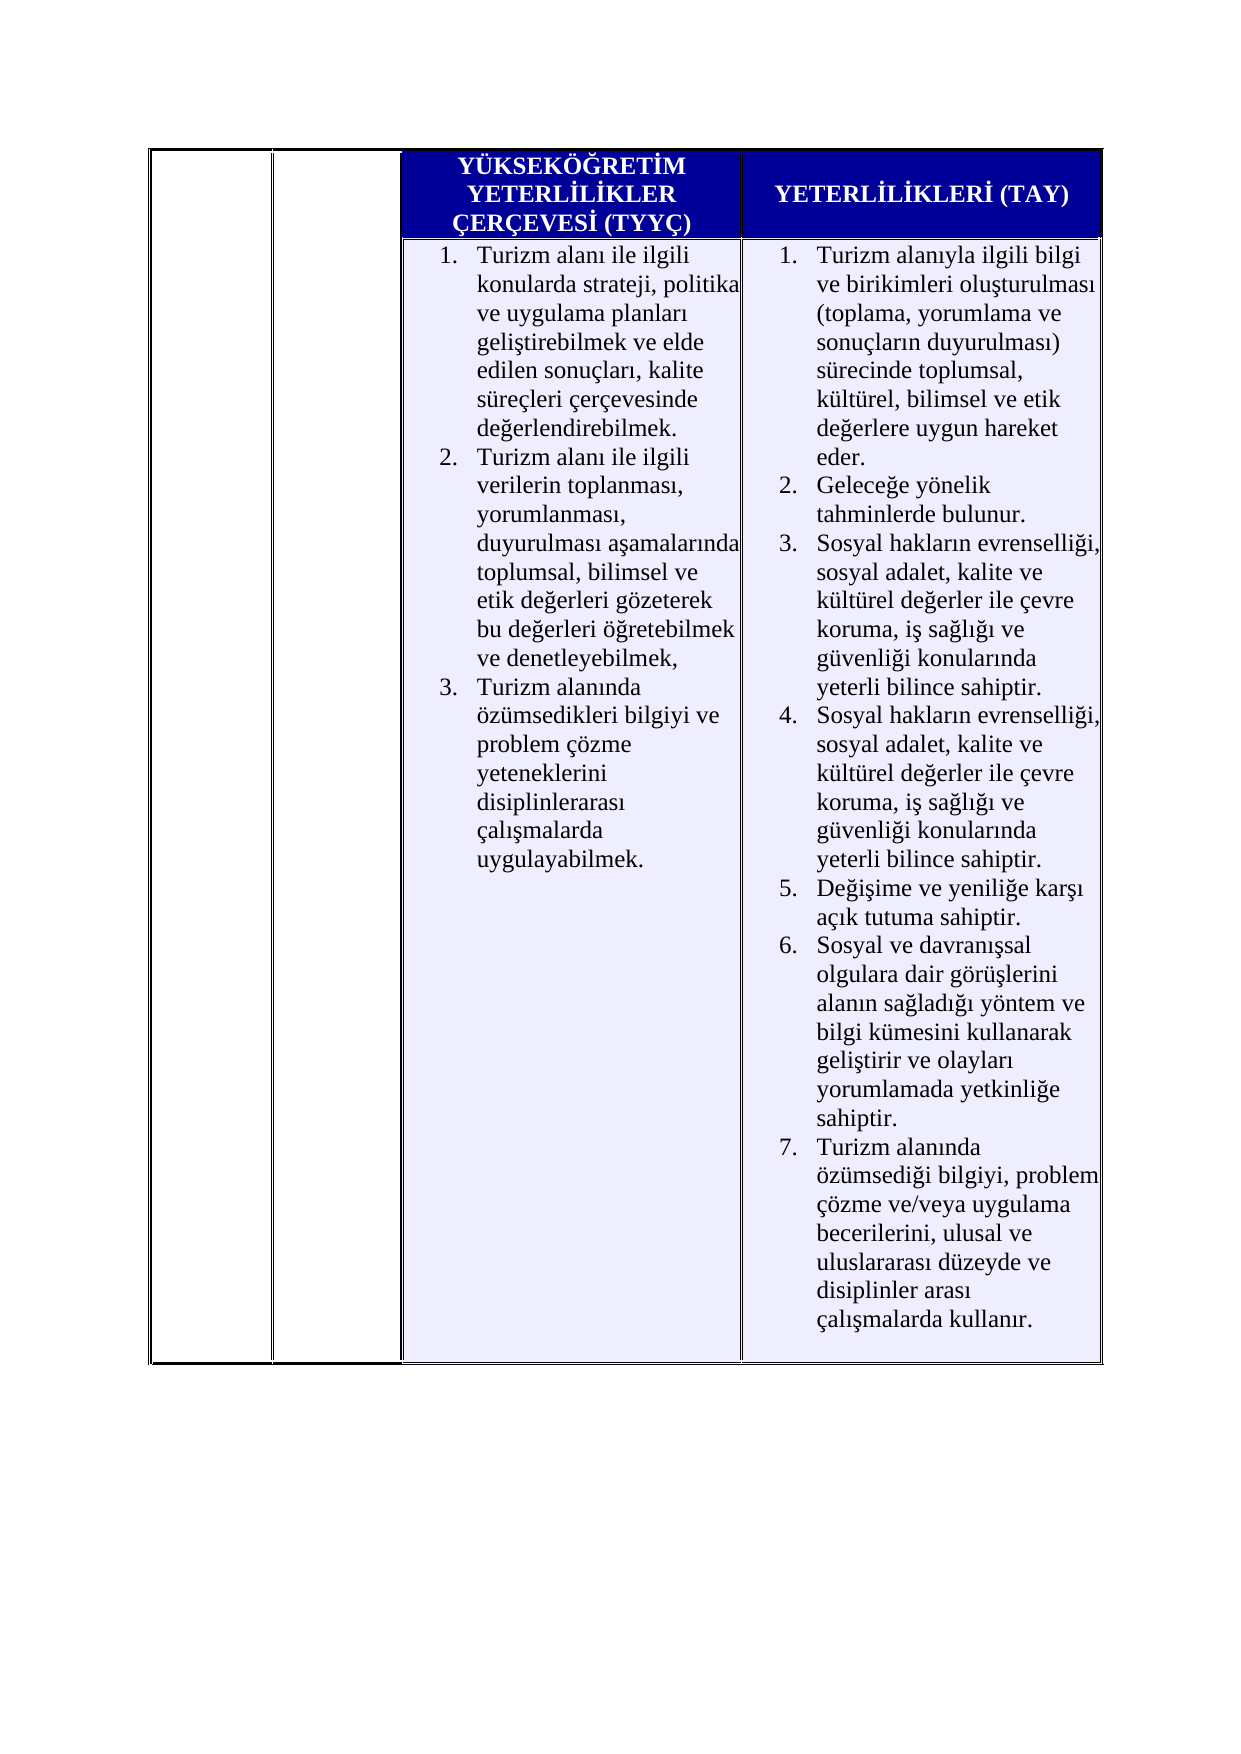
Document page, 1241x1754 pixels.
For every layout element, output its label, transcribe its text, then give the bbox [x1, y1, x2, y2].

table_cell Turizm alanıyla ilgili bilgi ve birikimleri oluşturulması (toplama, yorumlama ve sonuçların duyurulması) sürecinde toplumsal, kültürel, bilimsel ve etik değerlere uygun hareket eder. Geleceğe yönelik tahminlerde bulunur. Sosyal hakların evrenselliği, sosyal adalet, kalite ve kültürel değerler ile çevre koruma, iş sağlığı ve güvenliği konularında yeterli bilince sahiptir. Sosyal hakların evrenselliği, sosyal adalet, kalite ve kültürel değerler ile çevre koruma, iş sağlığı ve güvenliği konularında yeterli bilince sahiptir. Değişime ve yeniliğe karşı açık tutuma sahiptir. Sosyal ve davranışsal olgulara dair görüşlerini alanın sağladığı yöntem ve bilgi kümesini kullanarak geliştirir ve olayları yorumlamada yetkinliğe sahiptir. Turizm alanında özümsediği bilgiyi, problem çözme ve/veya uygulama becerilerini, ulusal ve uluslararası düzeyde ve disiplinler arası çalışmalarda kullanır. [741, 237, 1100, 1362]
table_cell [402, 150, 741, 237]
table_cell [741, 149, 1100, 237]
table_cell Turizm alanı ile ilgili konularda strateji, politika ve uygulama planları geliştirebilmek ve elde edilen sonuçları, kalite süreçleri çerçevesinde değerlendirebilmek. Turizm alanı ile ilgili verilerin toplanması, yorumlanması, duyurulması aşamalarında toplumsal, bilimsel ve etik değerleri gözeterek bu değerleri öğretebilmek ve denetleyebilmek, Turizm alanında özümsedikleri bilgiyi ve problem çözme yeteneklerini disiplinlerarası çalışmalarda uygulayabilmek. [402, 240, 741, 1362]
